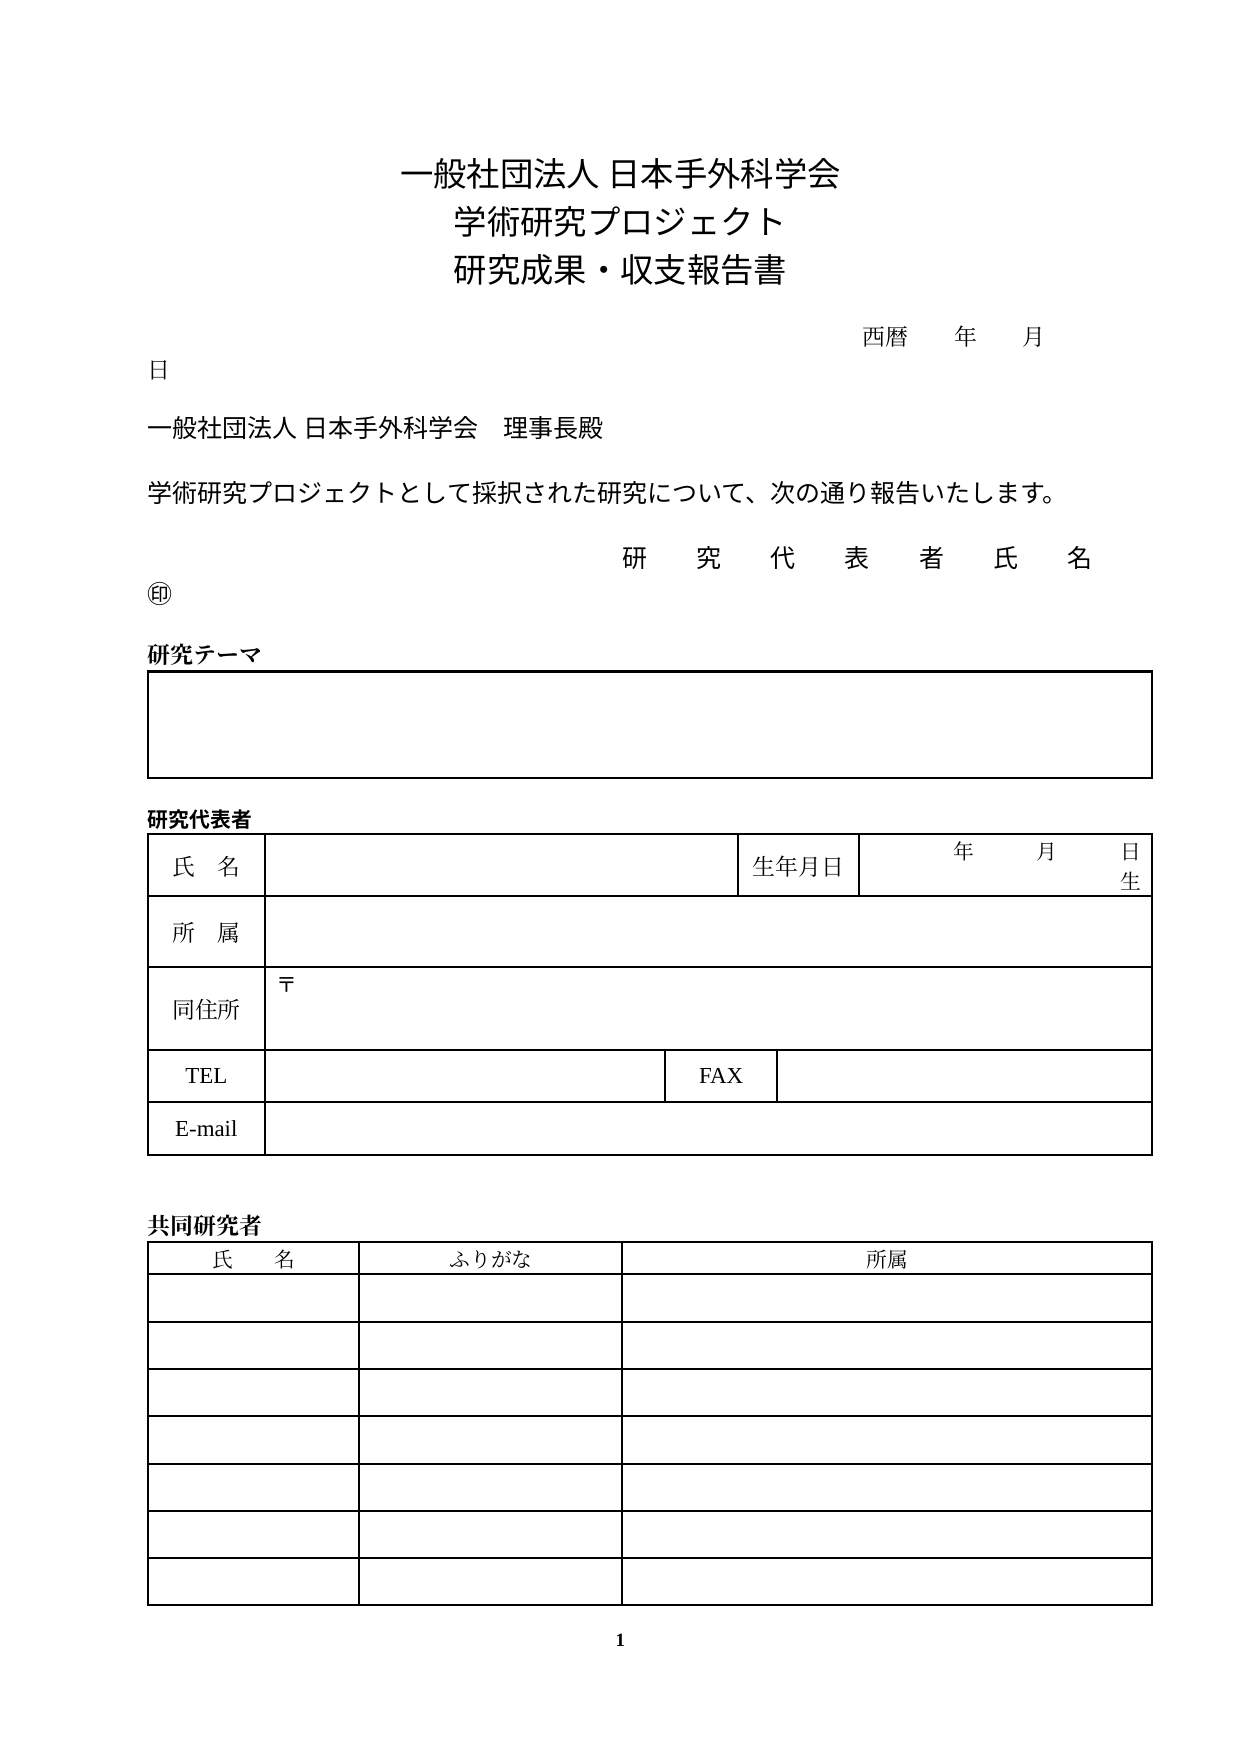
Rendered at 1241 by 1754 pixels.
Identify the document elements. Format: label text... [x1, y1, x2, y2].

table_cell 所 属 [149, 897, 264, 966]
table_cell E-mail [149, 1103, 264, 1154]
table_cell [149, 1512, 358, 1557]
text 一般社団法人 日本手外科学会 理事長殿 [148, 409, 1092, 445]
text 研究代表者氏名 ㊞ [148, 539, 1092, 611]
text 西暦 年 月 日 [148, 319, 1092, 384]
table_cell [149, 1370, 358, 1415]
table_header 年 月 日生 [860, 835, 1151, 895]
table_header 氏 名 [149, 835, 264, 895]
text 共同研究者 [148, 1208, 1092, 1241]
table_cell [149, 1417, 358, 1462]
table_cell TEL [149, 1051, 264, 1101]
table_cell [266, 1051, 664, 1101]
table_cell [149, 1559, 358, 1604]
text 学術研究プロジェクトとして採択された研究について、次の通り報告いたします。 [148, 474, 1092, 510]
table_cell [266, 1103, 1151, 1154]
table_cell [623, 1323, 1151, 1368]
table_cell [360, 1465, 621, 1510]
text 一般社団法人 日本手外科学会 [148, 148, 1092, 196]
table_header 所属 [623, 1243, 1151, 1273]
table_cell FAX [666, 1051, 776, 1101]
table_header [149, 673, 1151, 777]
table_cell [149, 1275, 358, 1321]
table_cell [149, 1465, 358, 1510]
text 研究代表者 [148, 803, 1092, 833]
table_header ふりがな [360, 1243, 621, 1273]
table_cell [266, 897, 1151, 966]
table_cell [360, 1559, 621, 1604]
text 学術研究プロジェクト [148, 196, 1092, 244]
table_cell 同住所 [149, 968, 264, 1048]
table_header 生年月日 [739, 835, 858, 895]
table_cell [778, 1051, 1151, 1101]
table_cell [360, 1370, 621, 1415]
table_cell [623, 1465, 1151, 1510]
text 研究成果・収支報告書 [148, 244, 1092, 292]
text 研究テーマ [148, 637, 1092, 670]
table_cell [623, 1370, 1151, 1415]
table_cell [360, 1323, 621, 1368]
table_cell [623, 1275, 1151, 1321]
table_cell [149, 1323, 358, 1368]
table_cell [623, 1512, 1151, 1557]
table_cell [623, 1559, 1151, 1604]
table_cell 〒 [266, 968, 1151, 1048]
table_cell [360, 1275, 621, 1321]
table_header [266, 835, 737, 895]
table_cell [623, 1417, 1151, 1462]
table_cell [360, 1512, 621, 1557]
table_cell [360, 1417, 621, 1462]
table_header 氏 名 [149, 1243, 358, 1273]
